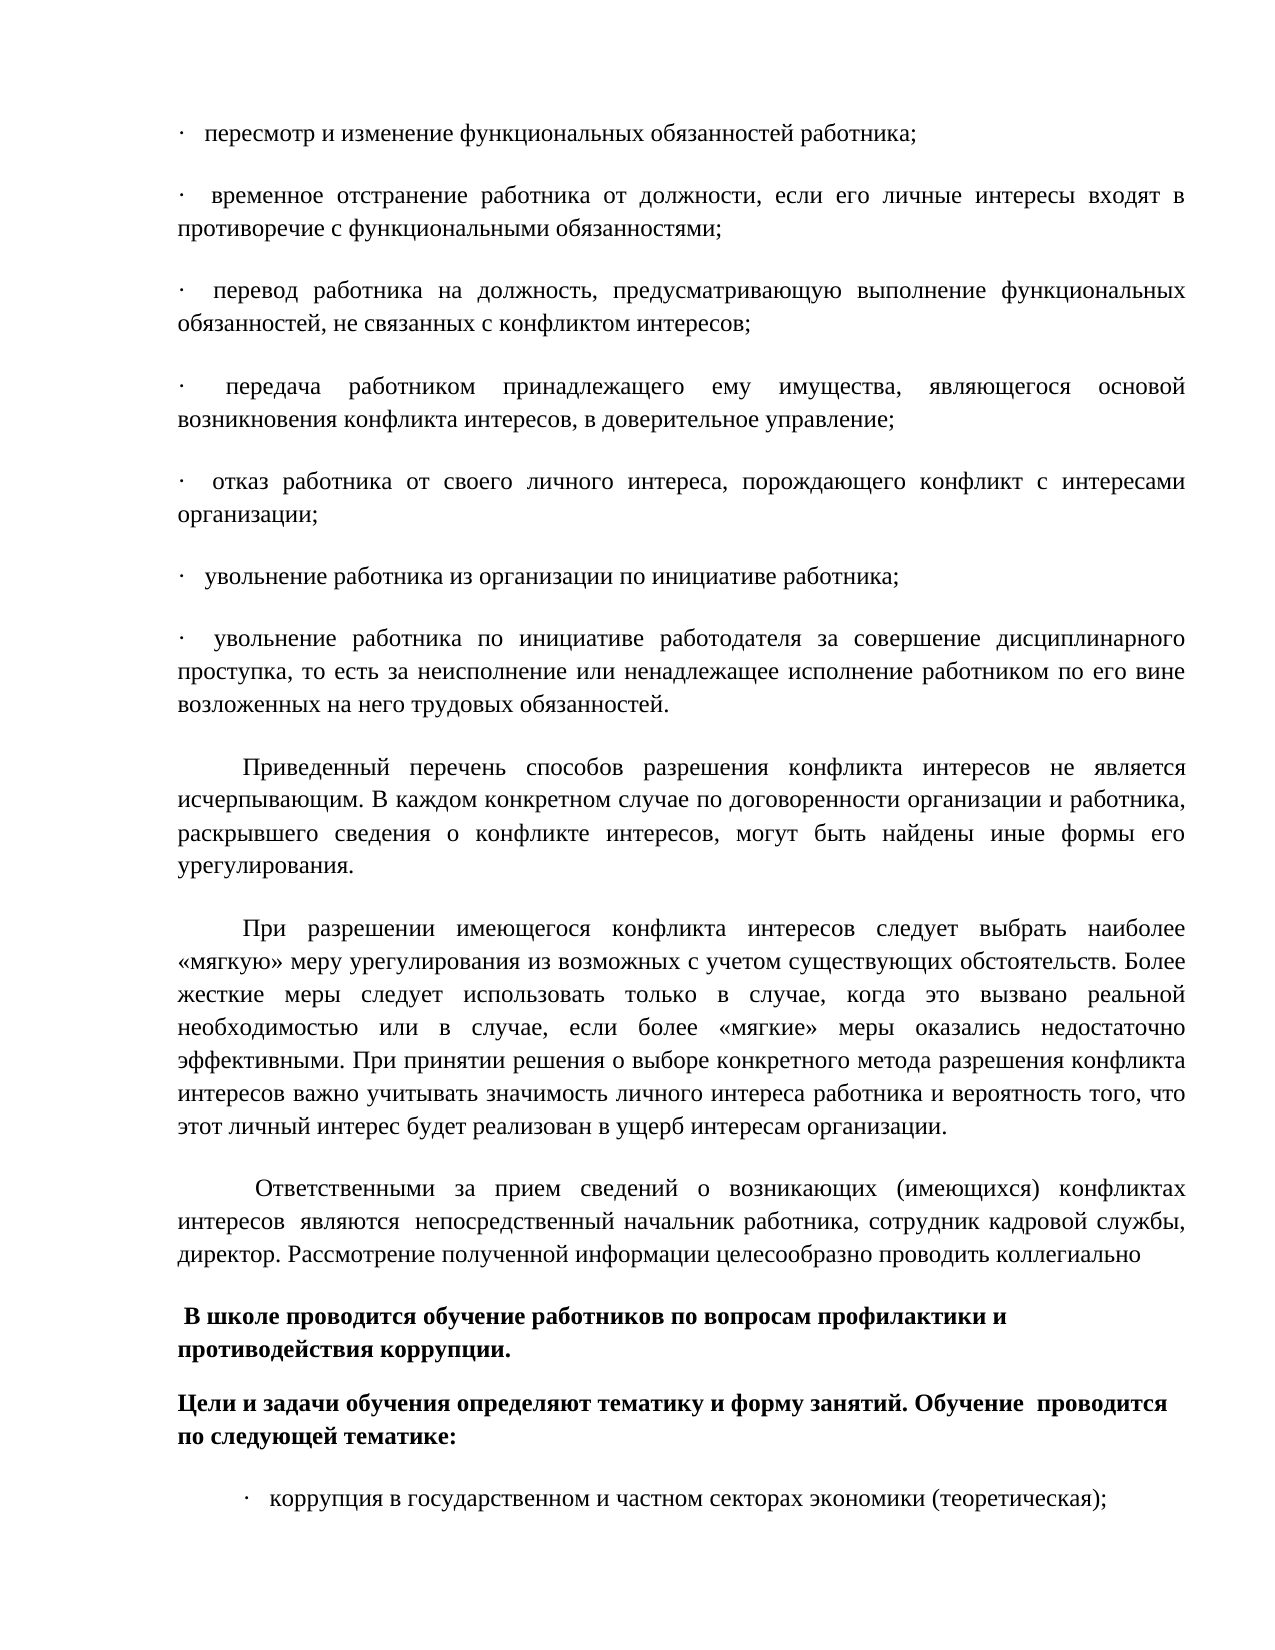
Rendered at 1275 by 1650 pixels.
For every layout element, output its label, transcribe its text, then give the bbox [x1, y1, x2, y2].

subtitle Цели и задачи обучения определяют тематику и форму занятий. Обучение проводится по следующей тематике: [177, 1388, 1186, 1450]
text Ответственными за прием сведений о возникающих (имеющихся) конфликтах интересов являются непосредственный начальник работника, сотрудник кадровой службы, директор. Рассмотрение полученной информации целесообразно проводить коллегиально [177, 1173, 1186, 1268]
text · пересмотр и изменение функциональных обязанностей работника; [177, 118, 1186, 147]
text При разрешении имеющегося конфликта интересов следует выбрать наиболее «мягкую» меру урегулирования из возможных с учетом существующих обстоятельств. Более жесткие меры следует использовать только в случае, когда это вызвано реальной необходимостью или в случае, если более «мягкие» меры оказались недостаточно эффективными. При принятии решения о выборе конкретного метода разрешения конфликта интересов важно учитывать значимость личного интереса работника и вероятность того, что этот личный интерес будет реализован в ущерб интересам организации. [177, 913, 1186, 1140]
text · увольнение работника из организации по инициативе работника; [177, 561, 1186, 590]
text · временное отстранение работника от должности, если его личные интересы входят в противоречие с функциональными обязанностями; [177, 180, 1186, 242]
text · отказ работника от своего личного интереса, порождающего конфликт с интересами организации; [177, 466, 1186, 528]
text · перевод работника на должность, предусматривающую выполнение функциональных обязанностей, не связанных с конфликтом интересов; [177, 276, 1186, 337]
text · увольнение работника по инициативе работодателя за совершение дисциплинарного проступка, то есть за неисполнение или ненадлежащее исполнение работником по его вине возложенных на него трудовых обязанностей. [177, 623, 1186, 718]
text · передача работником принадлежащего ему имущества, являющегося основой возникновения конфликта интересов, в доверительное управление; [177, 371, 1186, 432]
subtitle В школе проводится обучение работников по вопросам профилактики и противодействия коррупции. [177, 1301, 1186, 1363]
text Приведенный перечень способов разрешения конфликта интересов не является исчерпывающим. В каждом конкретном случае по договоренности организации и работника, раскрывшего сведения о конфликте интересов, могут быть найдены иные формы его урегулирования. [177, 752, 1186, 879]
list · коррупция в государственном и частном секторах экономики (теоретическая); [177, 1483, 1186, 1512]
